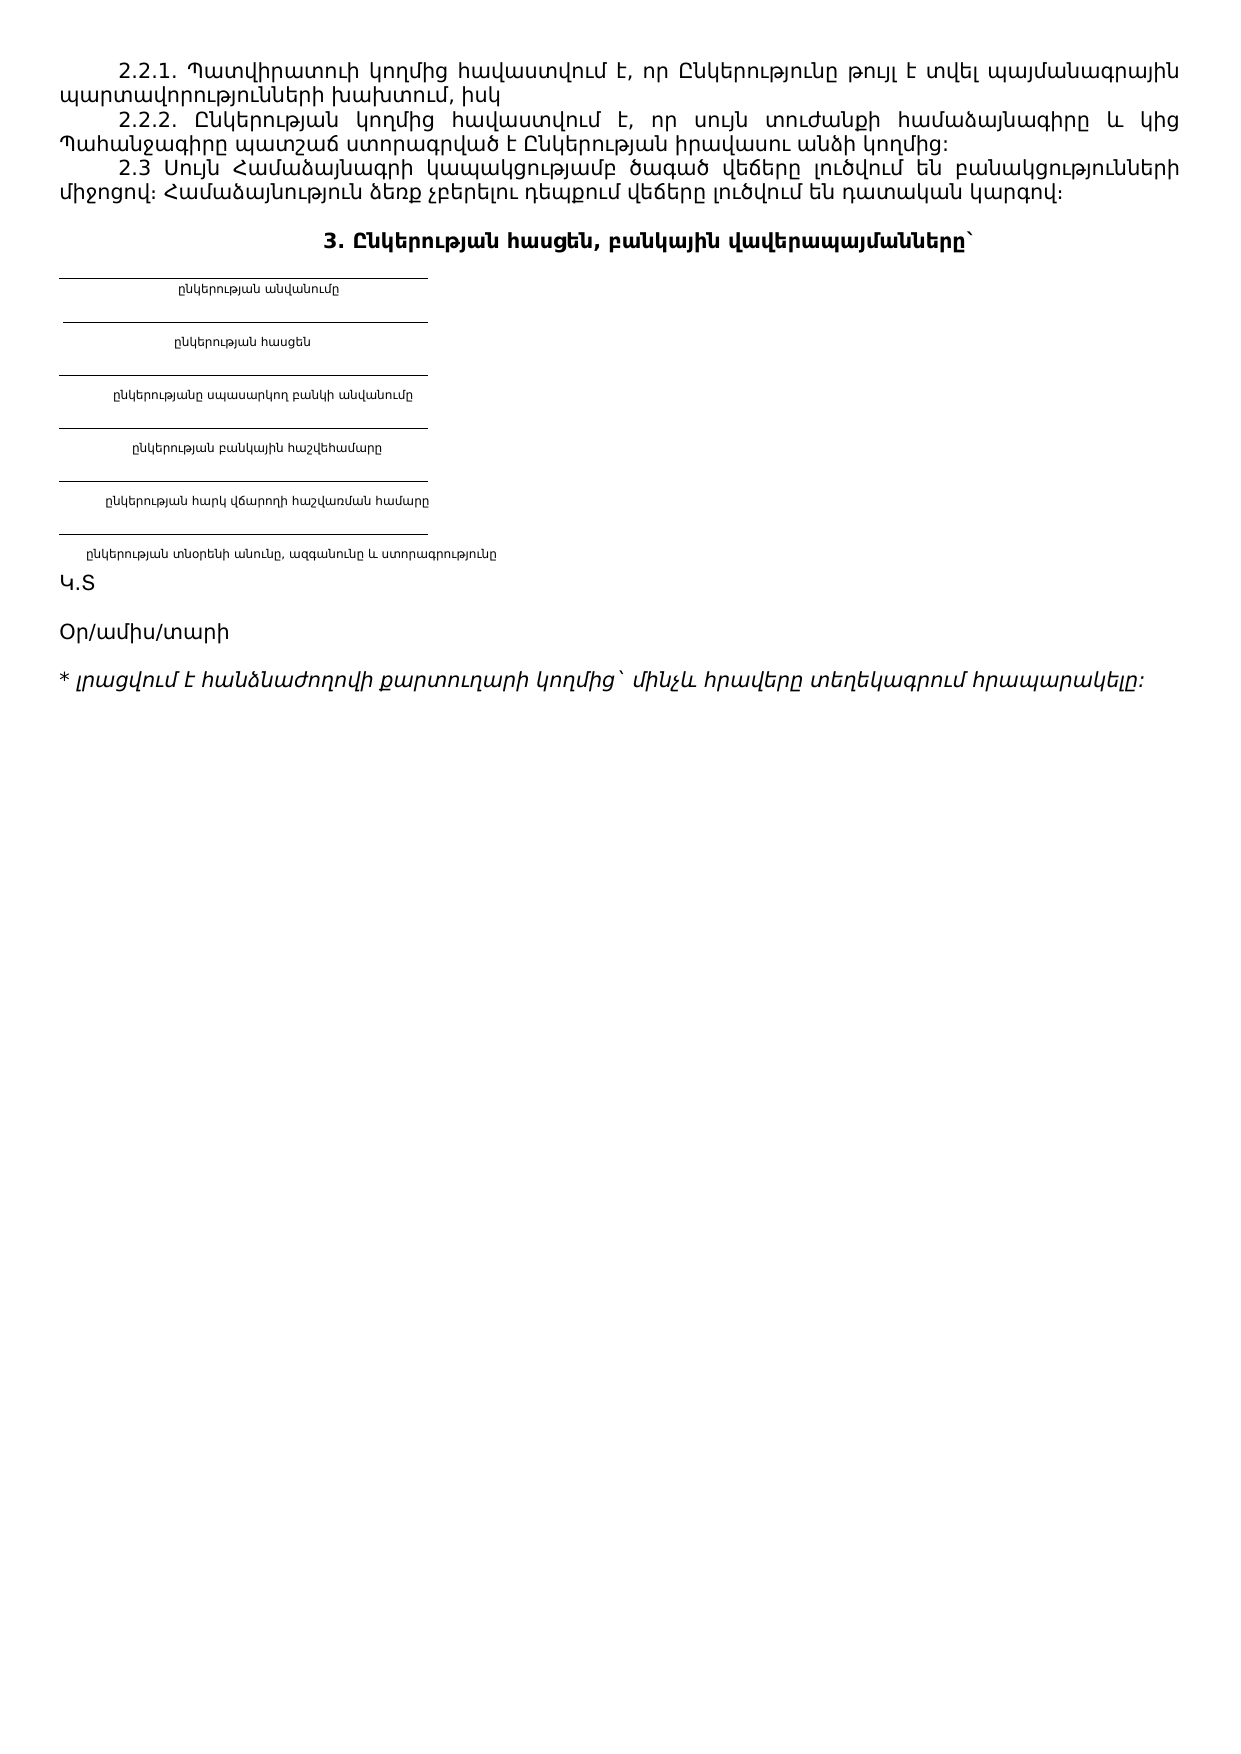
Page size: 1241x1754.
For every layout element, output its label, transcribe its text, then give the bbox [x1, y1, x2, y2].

text Կ.Տ [59, 571, 1181, 596]
text ընկերության հարկ վճարողի հաշվառման համարը [59, 494, 1181, 518]
text * լրացվում է հանձնաժողովի քարտուղարի կողմից` մինչև հրավերը տեղեկագրում հրապարակելը: [59, 668, 1181, 693]
text 3. Ընկերության հասցեն, բանկային վավերապայմանները` [59, 229, 1181, 253]
text Օր/ամիս/տարի [59, 620, 1181, 644]
text ընկերության հասցեն [59, 335, 1181, 359]
text ընկերության բանկային հաշվեհամարը [59, 441, 1181, 465]
text 2.3 Սույն Համաձայնագրի կապակցությամբ ծագած վեճերը լուծվում են բանակցությունների միջոցով։ Համաձայնություն ձեռք չբերելու դեպքում վեճերը լուծվում են դատական կարգով։ [59, 156, 1181, 205]
text ընկերությանը սպասարկող բանկի անվանումը [59, 388, 1181, 412]
text 2.2.1. Պատվիրատուի կողմից հավաստվում է, որ Ընկերությունը թույլ է տվել պայմանագրային պարտավորությունների խախտում, իսկ [59, 59, 1181, 108]
text ընկերության անվանումը [59, 282, 1181, 306]
text 2.2.2. Ընկերության կողմից հավաստվում է, որ սույն տուժանքի համաձայնագիրը և կից Պահանջագիրը պատշաճ ստորագրված է Ընկերության իրավասու անձի կողմից: [59, 108, 1181, 156]
text ընկերության տնօրենի անունը, ազգանունը և ստորագրությունը [59, 547, 1181, 571]
